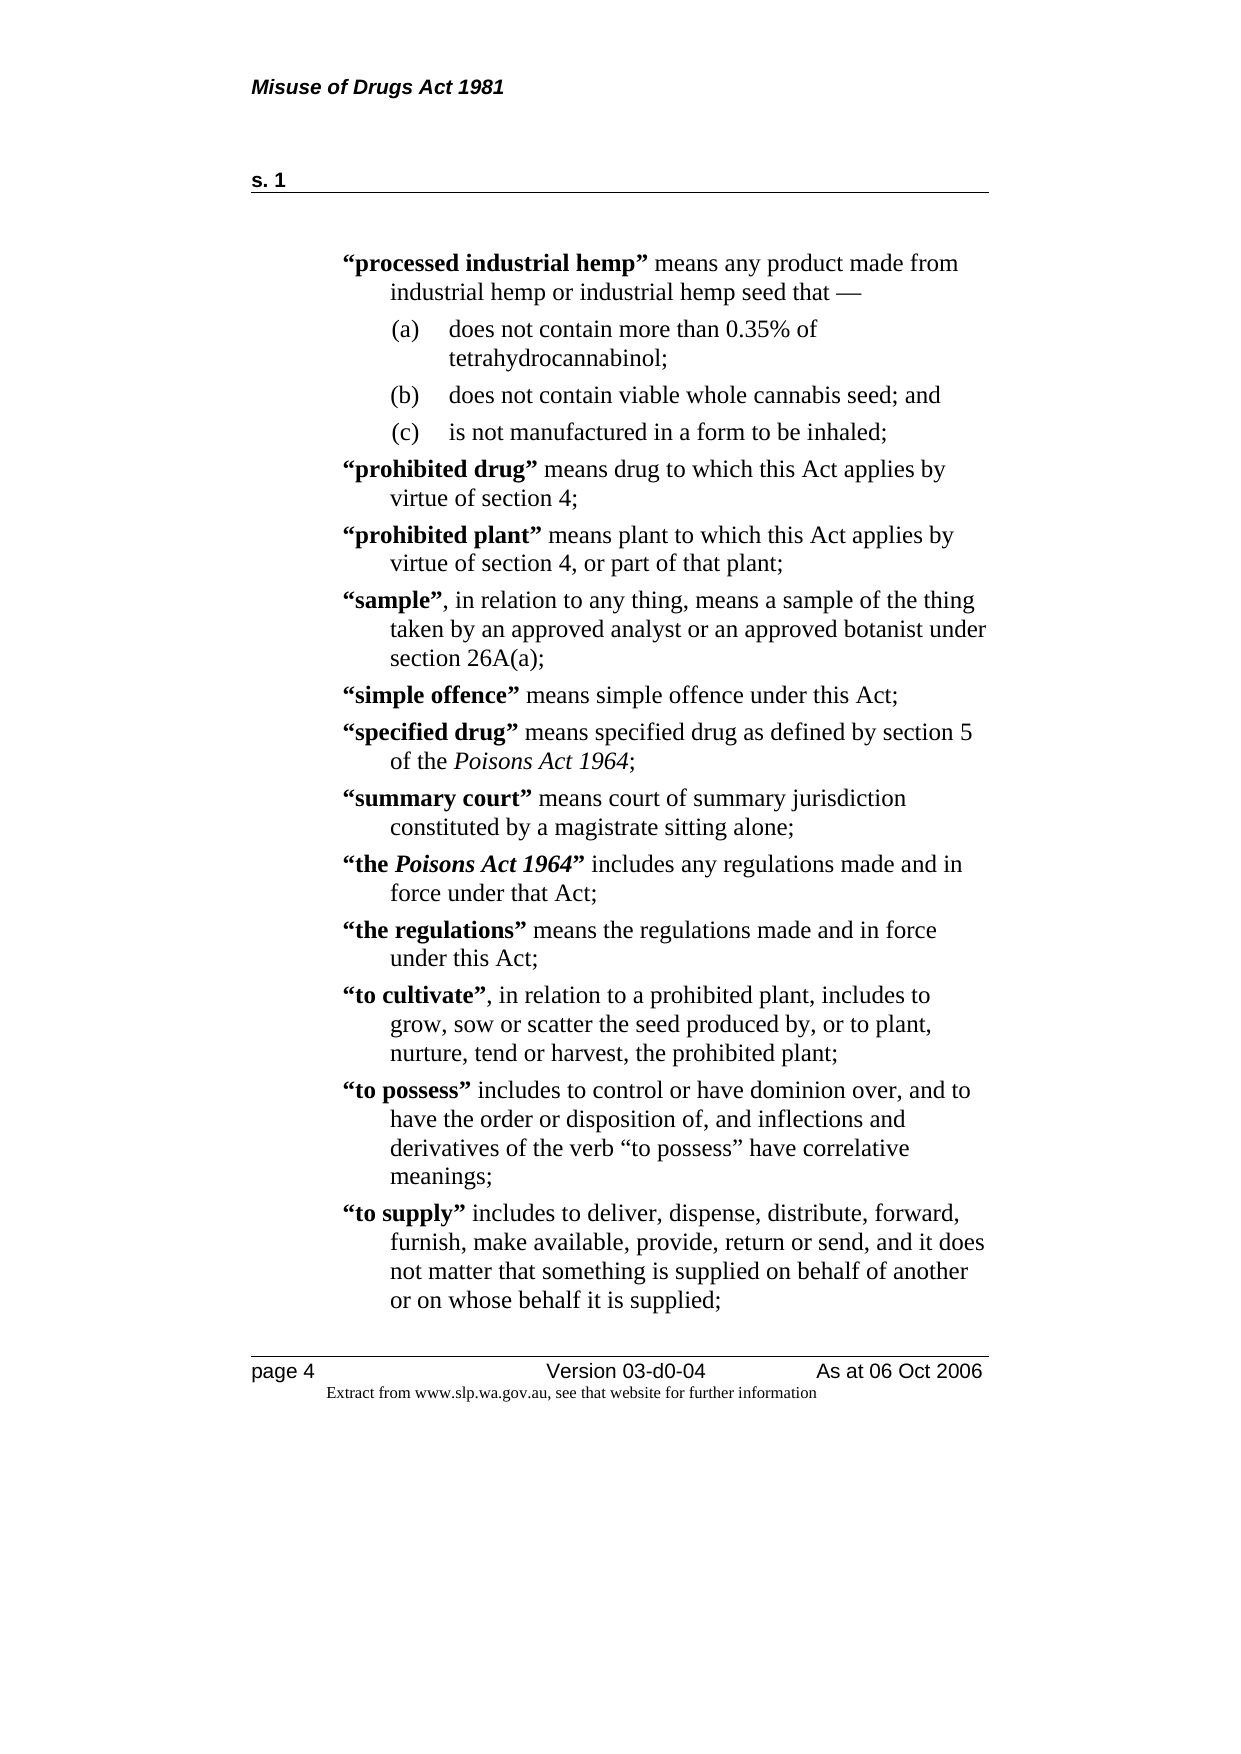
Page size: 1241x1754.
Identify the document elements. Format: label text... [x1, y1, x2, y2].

text “the regulations” means the regulations made and in force under this Act; [251, 915, 989, 972]
text “to possess” includes to control or have dominion over, and to have the order or disposition of, and inflections and derivatives of the verb “to possess” have correlative meanings; [251, 1075, 989, 1190]
text “sample”, in relation to any thing, means a sample of the thing taken by an approved analyst or an approved botanist under section 26A(a); [251, 586, 989, 672]
text “prohibited drug” means drug to which this Act applies by virtue of section 4; [251, 454, 989, 511]
text “summary court” means court of summary jurisdiction constituted by a magistrate sitting alone; [251, 783, 989, 841]
text “processed industrial hemp” means any product made from industrial hemp or industrial hemp seed that — [251, 248, 989, 306]
text “the Poisons Act 1964” includes any regulations made and in force under that Act; [251, 849, 989, 906]
text “specified drug” means specified drug as defined by section 5 of the Poisons Act 1964; [251, 717, 989, 775]
text (a) does not contain more than 0.35% of tetrahydrocannabinol; [251, 314, 989, 371]
text “to supply” includes to deliver, dispense, distribute, forward, furnish, make available, provide, return or send, and it does not matter that something is supplied on behalf of another or on whose behalf it is supplied; [251, 1198, 989, 1313]
text “to cultivate”, in relation to a prohibited plant, includes to grow, sow or scatter the seed produced by, or to plant, nurture, tend or harvest, the prohibited plant; [251, 981, 989, 1067]
text (b) does not contain viable whole cannabis seed; and [251, 380, 989, 408]
text “prohibited plant” means plant to which this Act applies by virtue of section 4, or part of that plant; [251, 520, 989, 577]
text (c) is not manufactured in a form to be inhaled; [251, 417, 989, 446]
text “simple offence” means simple offence under this Act; [251, 680, 989, 709]
